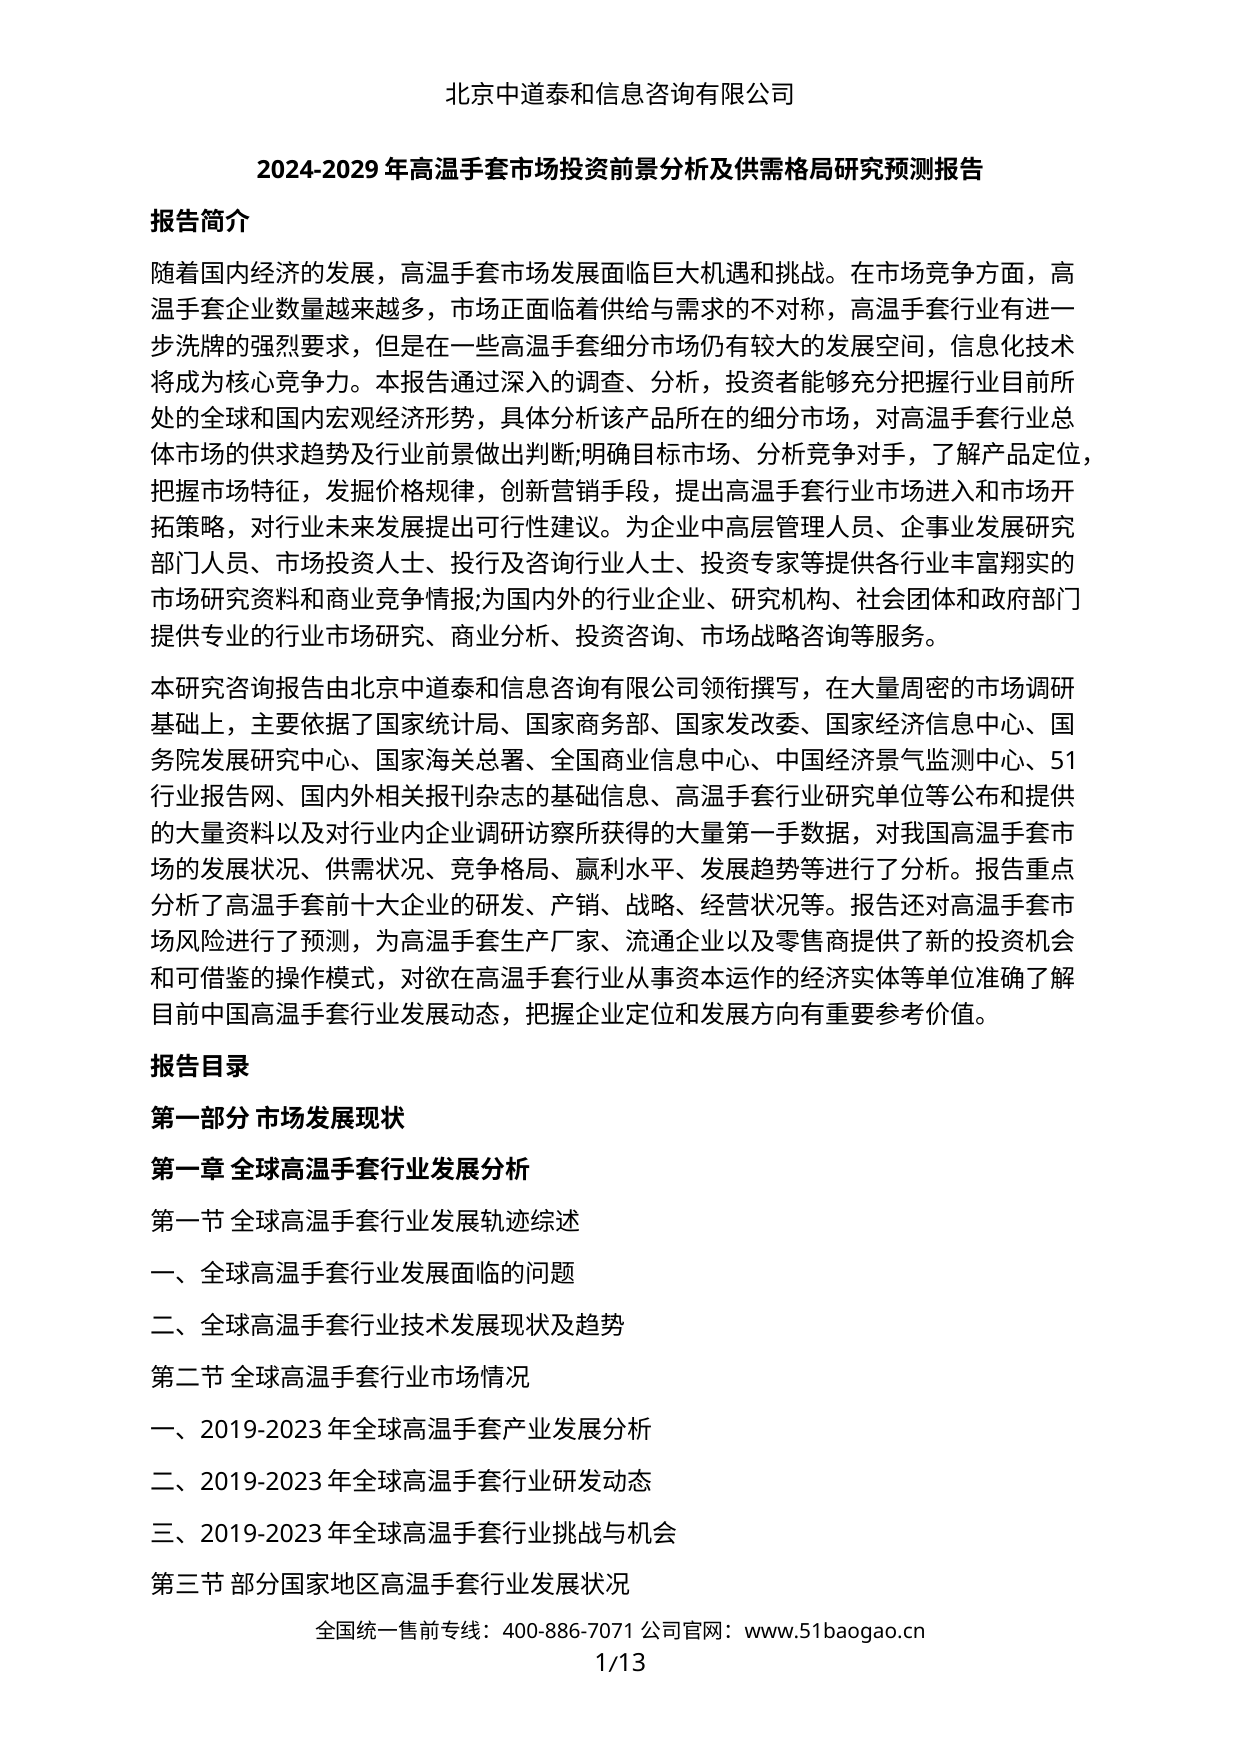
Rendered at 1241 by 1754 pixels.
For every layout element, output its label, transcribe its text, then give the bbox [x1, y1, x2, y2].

text 第三节 部分国家地区高温手套行业发展状况 [150, 1565, 1090, 1601]
text 二、全球高温手套行业技术发展现状及趋势 [150, 1306, 1090, 1342]
text 报告简介 [150, 202, 1090, 238]
text 一、2019-2023年全球高温手套产业发展分析 [150, 1409, 1090, 1446]
text 第二节 全球高温手套行业市场情况 [150, 1357, 1090, 1394]
text 第一部分 市场发展现状 [150, 1098, 1090, 1134]
text 三、2019-2023年全球高温手套行业挑战与机会 [150, 1513, 1090, 1549]
text 第一章 全球高温手套行业发展分析 [150, 1150, 1090, 1186]
text 第一节 全球高温手套行业发展轨迹综述 [150, 1202, 1090, 1238]
text 本研究咨询报告由北京中道泰和信息咨询有限公司领衔撰写，在大量周密的市场调研基础上，主要依据了国家统计局、国家商务部、国家发改委、国家经济信息中心、国务院发展研究中心、国家海关总署、全国商业信息中心、中国经济景气监测中心、51行业报告网、国内外相关报刊杂志的基础信息、高温手套行业研究单位等公布和提供的大量资料以及对行业内企业调研访察所获得的大量第一手数据，对我国高温手套市场的发展状况、供需状况、竞争格局、赢利水平、发展趋势等进行了分析。报告重点分析了高温手套前十大企业的研发、产销、战略、经营状况等。报告还对高温手套市场风险进行了预测，为高温手套生产厂家、流通企业以及零售商提供了新的投资机会和可借鉴的操作模式，对欲在高温手套行业从事资本运作的经济实体等单位准确了解目前中国高温手套行业发展动态，把握企业定位和发展方向有重要参考价值。 [150, 668, 1090, 1031]
text 一、全球高温手套行业发展面临的问题 [150, 1254, 1090, 1290]
text 报告目录 [150, 1046, 1090, 1082]
text 随着国内经济的发展，高温手套市场发展面临巨大机遇和挑战。在市场竞争方面，高温手套企业数量越来越多，市场正面临着供给与需求的不对称，高温手套行业有进一步洗牌的强烈要求，但是在一些高温手套细分市场仍有较大的发展空间，信息化技术将成为核心竞争力。本报告通过深入的调查、分析，投资者能够充分把握行业目前所处的全球和国内宏观经济形势，具体分析该产品所在的细分市场，对高温手套行业总体市场的供求趋势及行业前景做出判断;明确目标市场、分析竞争对手，了解产品定位，把握市场特征，发掘价格规律，创新营销手段，提出高温手套行业市场进入和市场开拓策略，对行业未来发展提出可行性建议。为企业中高层管理人员、企事业发展研究部门人员、市场投资人士、投行及咨询行业人士、投资专家等提供各行业丰富翔实的市场研究资料和商业竞争情报;为国内外的行业企业、研究机构、社会团体和政府部门提供专业的行业市场研究、商业分析、投资咨询、市场战略咨询等服务。 [150, 254, 1090, 652]
text 2024-2029年高温手套市场投资前景分析及供需格局研究预测报告 [150, 150, 1090, 186]
text 二、2019-2023年全球高温手套行业研发动态 [150, 1461, 1090, 1497]
